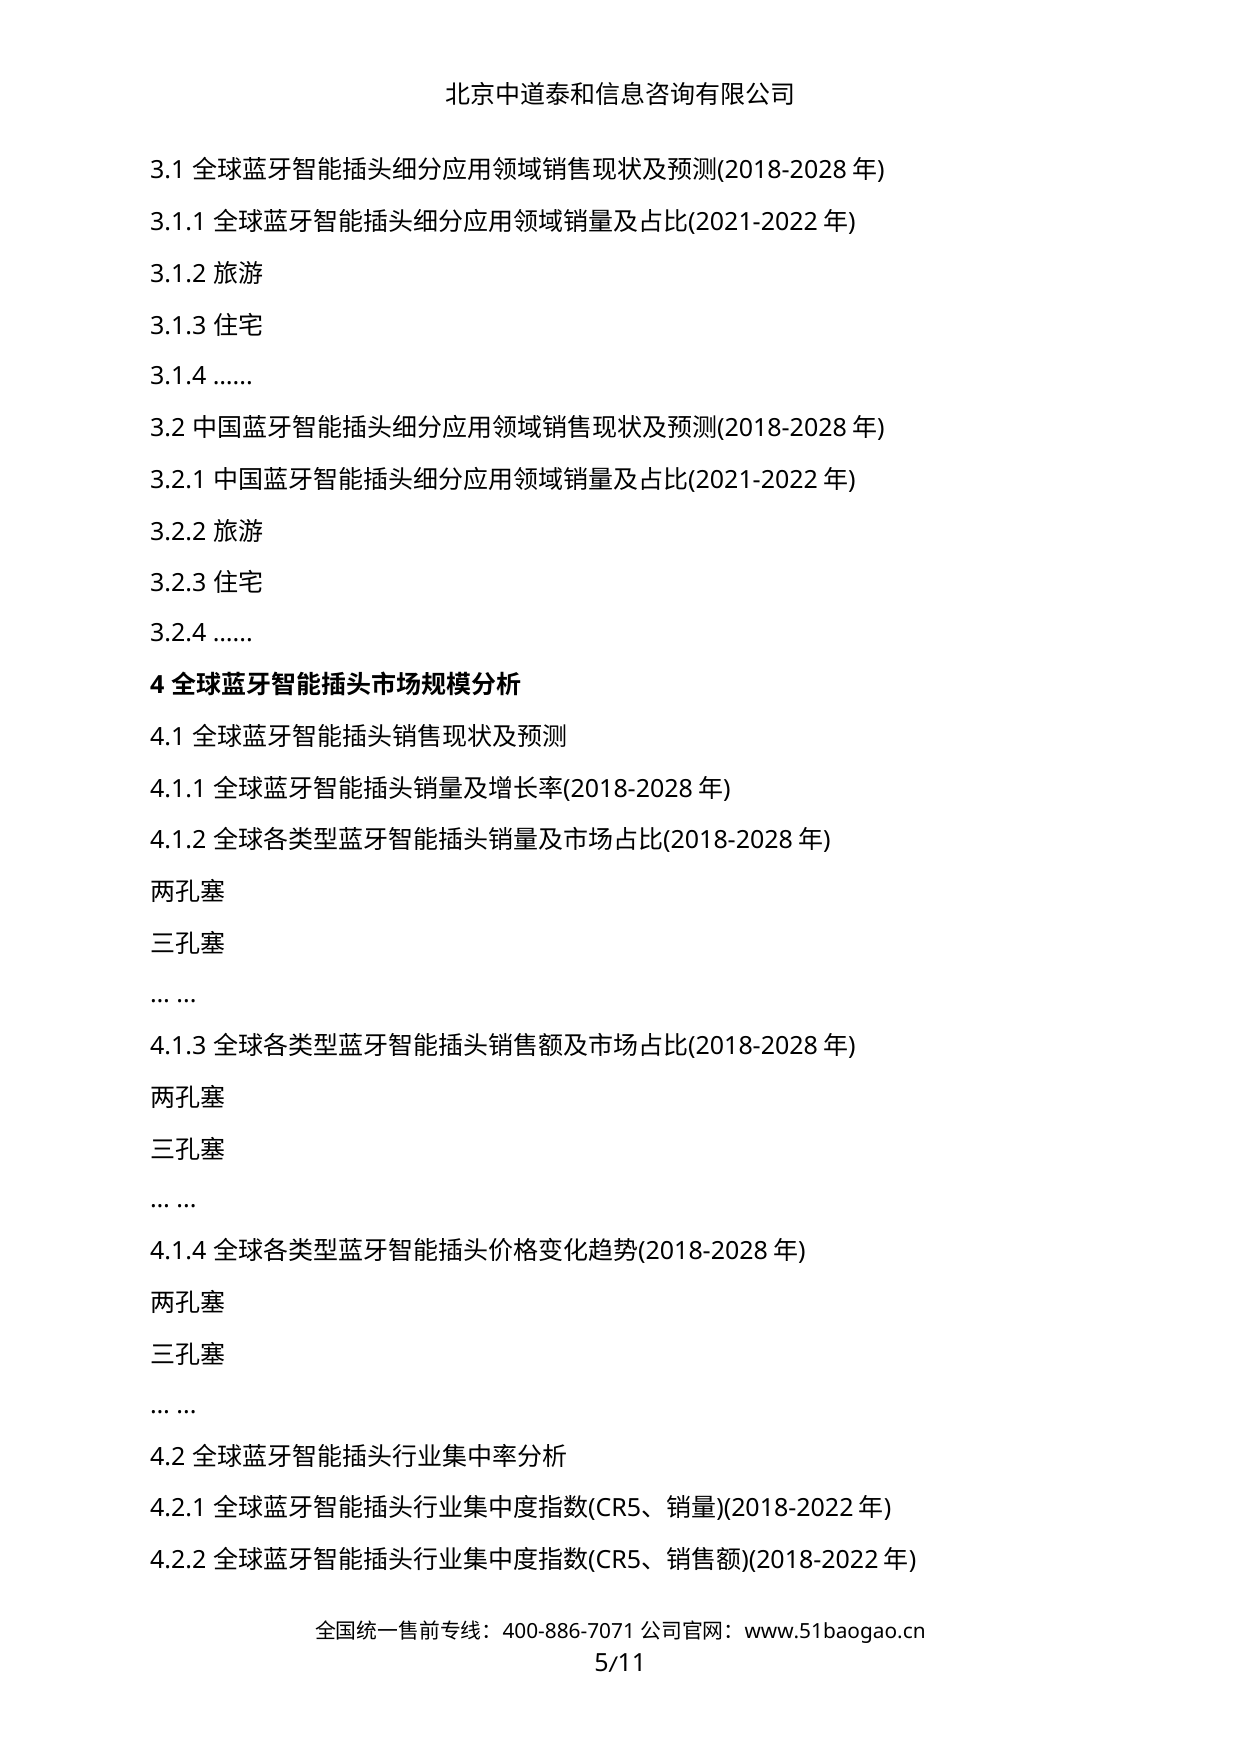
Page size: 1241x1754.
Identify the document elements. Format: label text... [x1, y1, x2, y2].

text … ... [150, 976, 1090, 1010]
text 3.1 全球蓝牙智能插头细分应用领域销售现状及预测(2018-2028年) [150, 150, 1090, 186]
text 4.1.2 全球各类型蓝牙智能插头销量及市场占比(2018-2028年) [150, 820, 1090, 856]
text 3.1.1 全球蓝牙智能插头细分应用领域销量及占比(2021-2022年) [150, 202, 1090, 238]
text 三孔塞 [150, 1334, 1090, 1371]
text 两孔塞 [150, 1077, 1090, 1113]
text 4.2.2 全球蓝牙智能插头行业集中度指数(CR5、销售额)(2018-2022年) [150, 1540, 1090, 1576]
text … ... [150, 1386, 1090, 1420]
text 3.2.1 中国蓝牙智能插头细分应用领域销量及占比(2021-2022年) [150, 459, 1090, 495]
text 4 全球蓝牙智能插头市场规模分析 [150, 664, 1090, 701]
text 4.2 全球蓝牙智能插头行业集中率分析 [150, 1436, 1090, 1472]
text 3.2.2 旅游 [150, 511, 1090, 547]
text 两孔塞 [150, 872, 1090, 908]
text 4.1.4 全球各类型蓝牙智能插头价格变化趋势(2018-2028年) [150, 1231, 1090, 1267]
text … ... [150, 1181, 1090, 1215]
text 3.1.4 …... [150, 357, 1090, 392]
text 两孔塞 [150, 1282, 1090, 1319]
text 4.1.1 全球蓝牙智能插头销量及增长率(2018-2028年) [150, 768, 1090, 804]
text 4.2.1 全球蓝牙智能插头行业集中度指数(CR5、销量)(2018-2022年) [150, 1488, 1090, 1524]
text 3.2.4 …... [150, 615, 1090, 649]
text 三孔塞 [150, 1129, 1090, 1165]
text 3.1.3 住宅 [150, 306, 1090, 342]
text 3.2.3 住宅 [150, 563, 1090, 599]
text 4.1.3 全球各类型蓝牙智能插头销售额及市场占比(2018-2028年) [150, 1025, 1090, 1062]
text 三孔塞 [150, 924, 1090, 960]
text 4.1 全球蓝牙智能插头销售现状及预测 [150, 716, 1090, 752]
text 3.2 中国蓝牙智能插头细分应用领域销售现状及预测(2018-2028年) [150, 407, 1090, 443]
text 3.1.2 旅游 [150, 254, 1090, 290]
